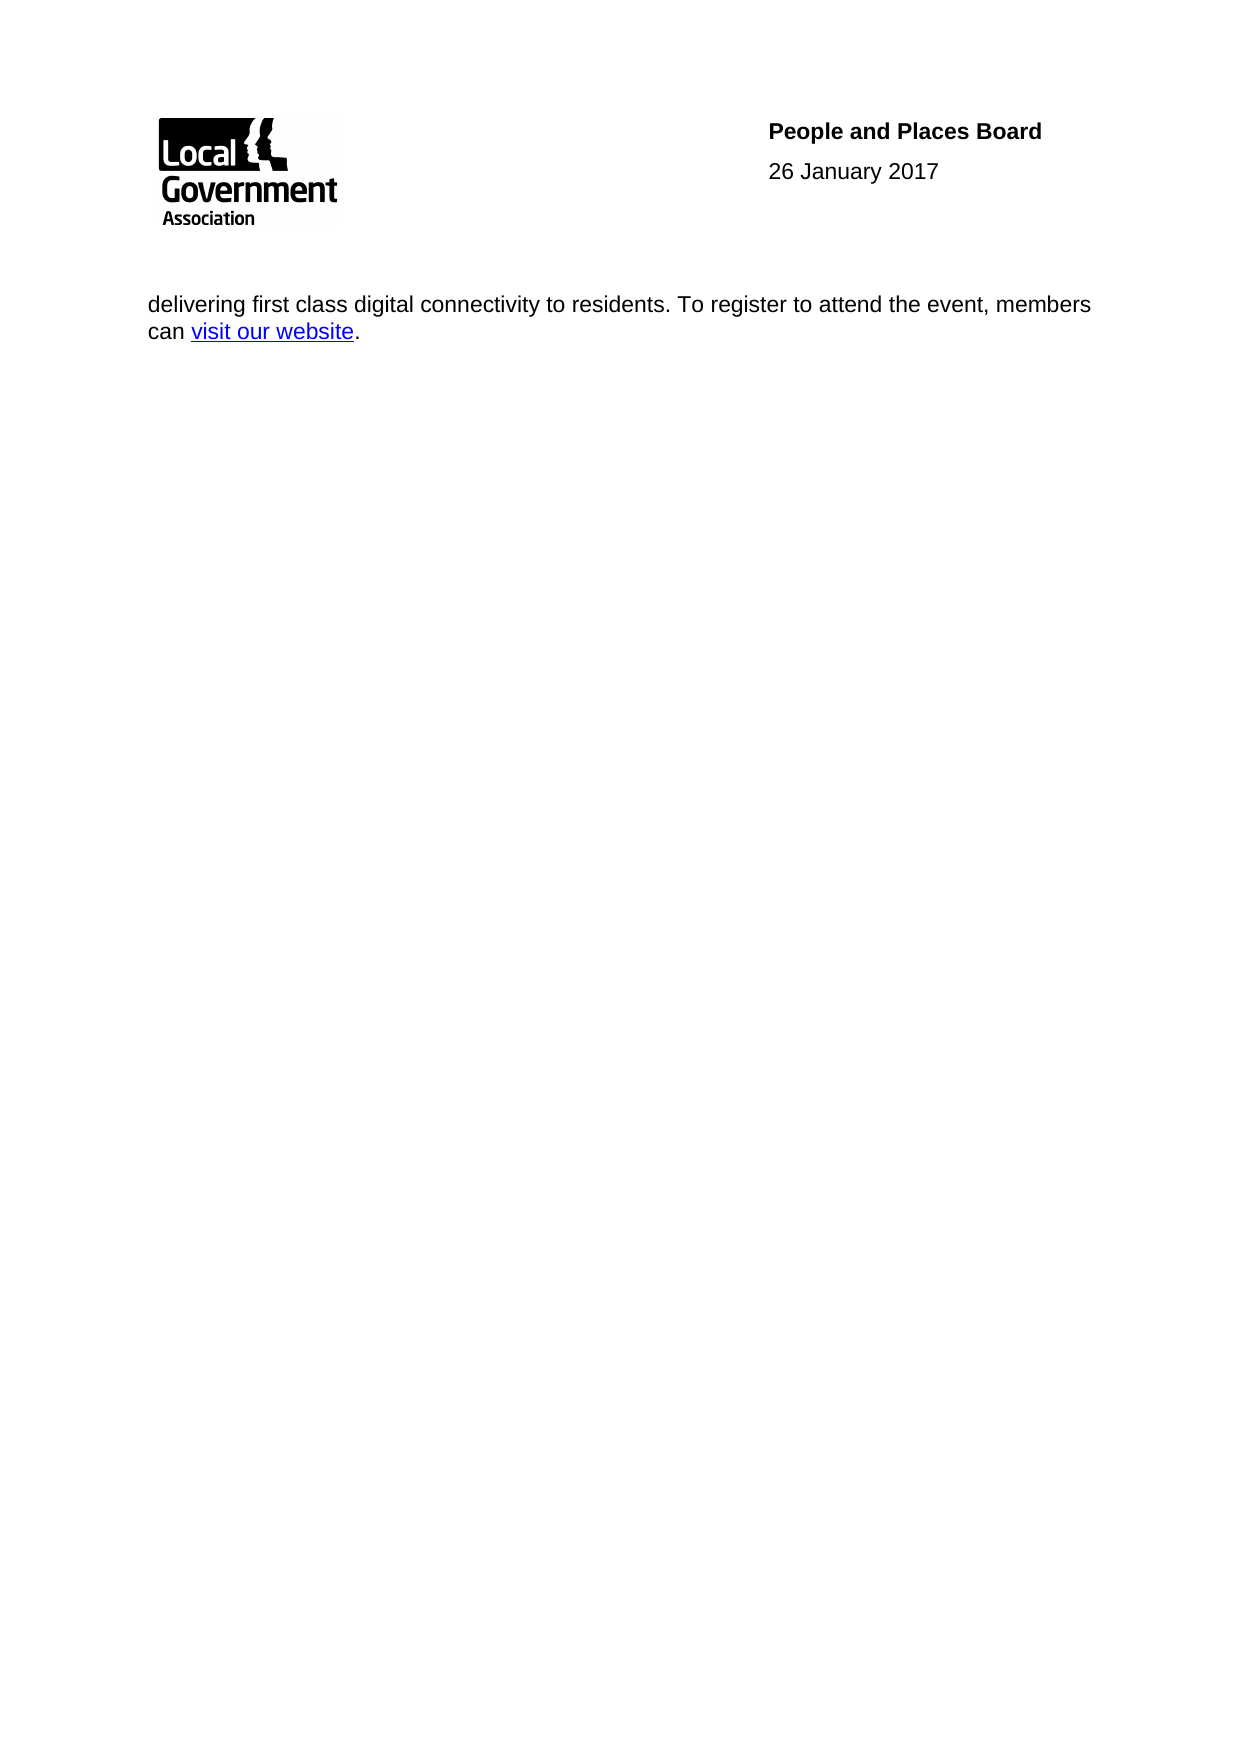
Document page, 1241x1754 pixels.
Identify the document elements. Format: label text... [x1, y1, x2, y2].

picture [158, 118, 338, 225]
